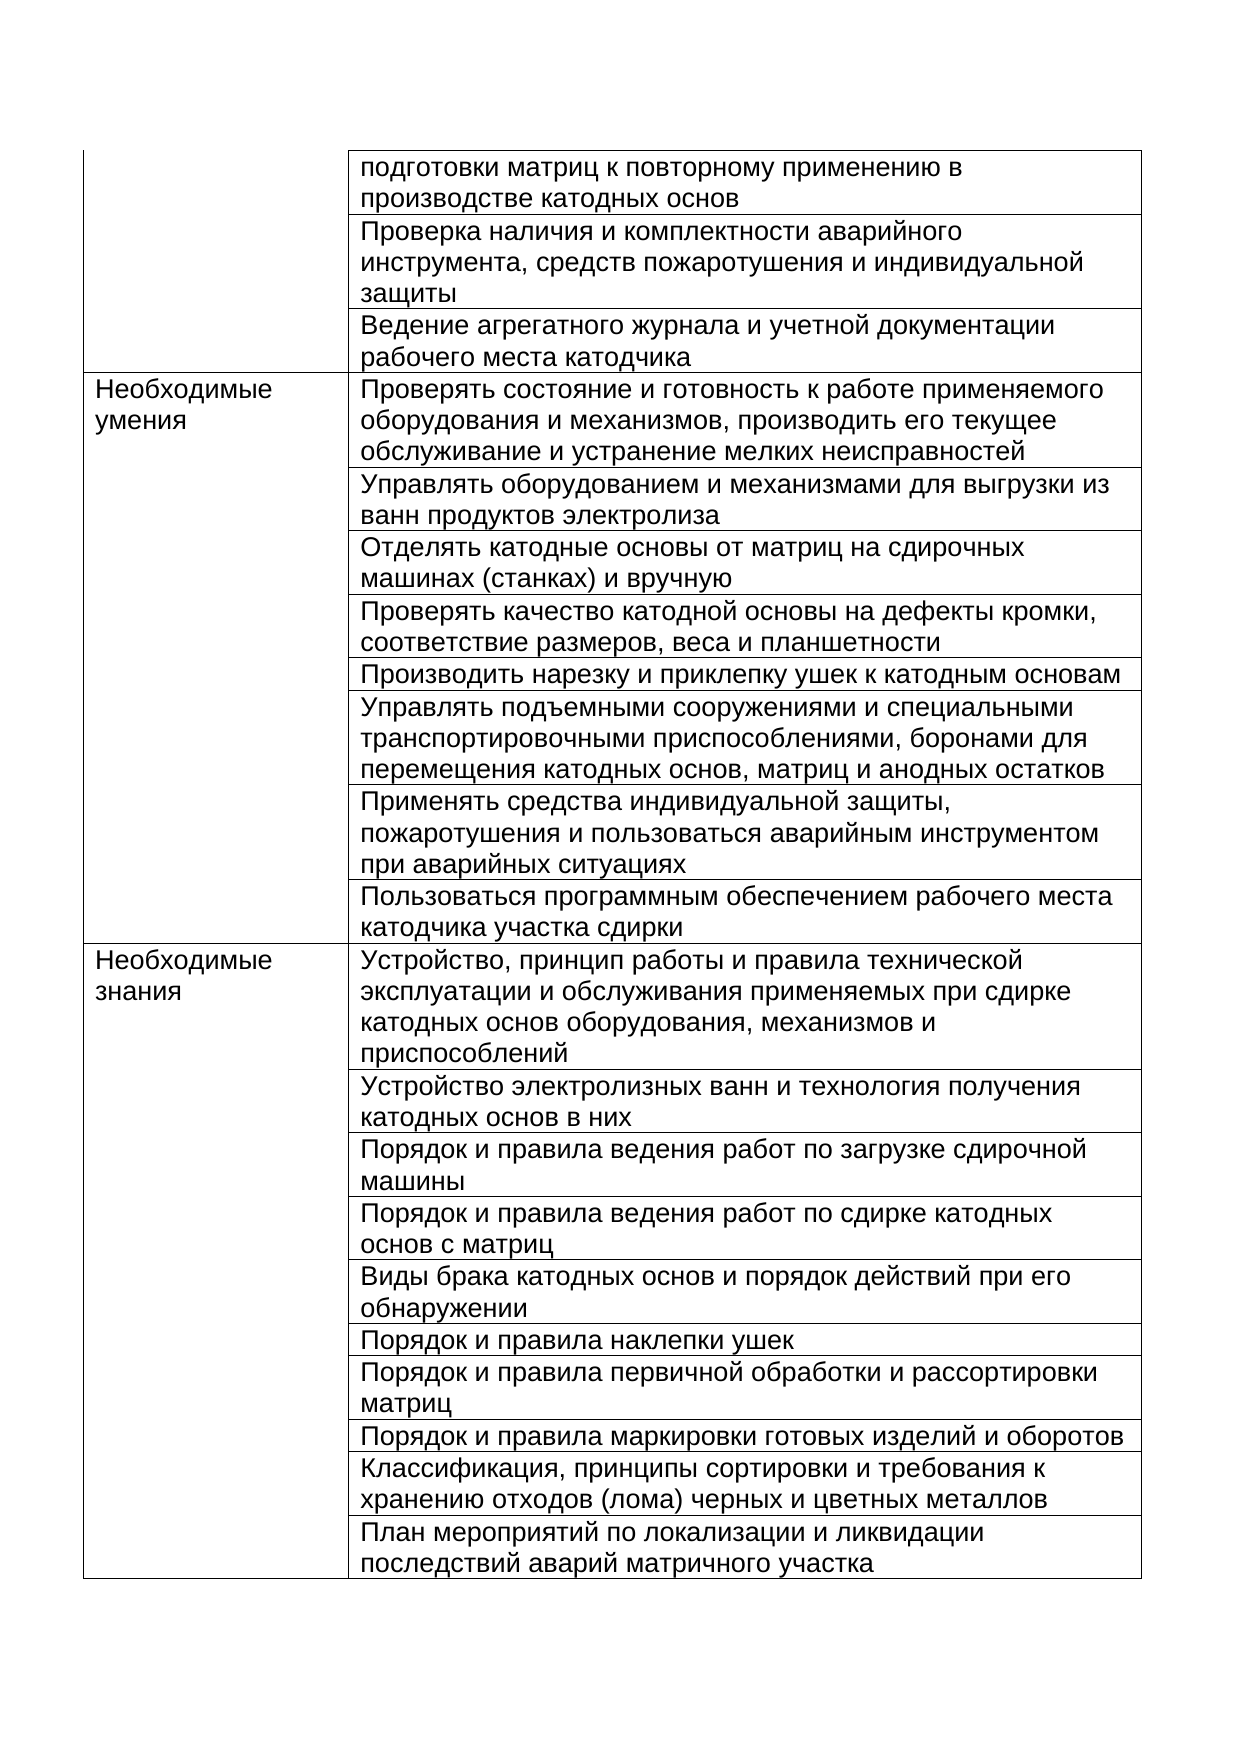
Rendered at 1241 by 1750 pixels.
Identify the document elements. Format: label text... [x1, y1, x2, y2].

table_cell Порядок и правила наклепки ушек [349, 1324, 1141, 1355]
table_cell Необходимые умения [84, 373, 348, 943]
table_cell Проверять качество катодной основы на дефекты кромки, соответствие размеров, веса и планшетности [349, 595, 1141, 657]
table_cell План мероприятий по локализации и ликвидации последствий аварий матричного участка [349, 1516, 1141, 1578]
table_cell Производить нарезку и приклепку ушек к катодным основам [349, 658, 1141, 689]
table_cell Пользоваться программным обеспечением рабочего места катодчика участка сдирки [349, 880, 1141, 943]
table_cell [349, 151, 1141, 213]
table_cell Применять средства индивидуальной защиты, пожаротушения и пользоваться аварийным инструментом при аварийных ситуациях [349, 785, 1141, 879]
table_cell Виды брака катодных основ и порядок действий при его обнаружении [349, 1260, 1141, 1323]
table_cell Проверять состояние и готовность к работе применяемого оборудования и механизмов, производить его текущее обслуживание и устранение мелких неисправностей [349, 373, 1141, 467]
table_cell Управлять подъемными сооружениями и специальными транспортировочными приспособлениями, боронами для перемещения катодных основ, матриц и анодных остатков [349, 691, 1141, 784]
table_cell Устройство электролизных ванн и технология получения катодных основ в них [349, 1070, 1141, 1132]
table_cell Порядок и правила ведения работ по сдирке катодных основ с матриц [349, 1197, 1141, 1259]
table_cell Устройство, принцип работы и правила технической эксплуатации и обслуживания применяемых при сдирке катодных основ оборудования, механизмов и приспособлений [349, 944, 1141, 1069]
table_cell Необходимые знания [84, 944, 348, 1578]
table_cell Порядок и правила первичной обработки и рассортировки матриц [349, 1356, 1141, 1419]
table_cell Отделять катодные основы от матриц на сдирочных машинах (станках) и вручную [349, 531, 1141, 594]
table_cell Порядок и правила ведения работ по загрузке сдирочной машины [349, 1133, 1141, 1196]
table_cell Порядок и правила маркировки готовых изделий и оборотов [349, 1420, 1141, 1451]
table_cell Управлять оборудованием и механизмами для выгрузки из ванн продуктов электролиза [349, 468, 1141, 530]
table_cell Проверка наличия и комплектности аварийного инструмента, средств пожаротушения и индивидуальной защиты [349, 215, 1141, 308]
table_cell Ведение агрегатного журнала и учетной документации рабочего места катодчика [349, 309, 1141, 372]
table_cell Классификация, принципы сортировки и требования к хранению отходов (лома) черных и цветных металлов [349, 1452, 1141, 1514]
